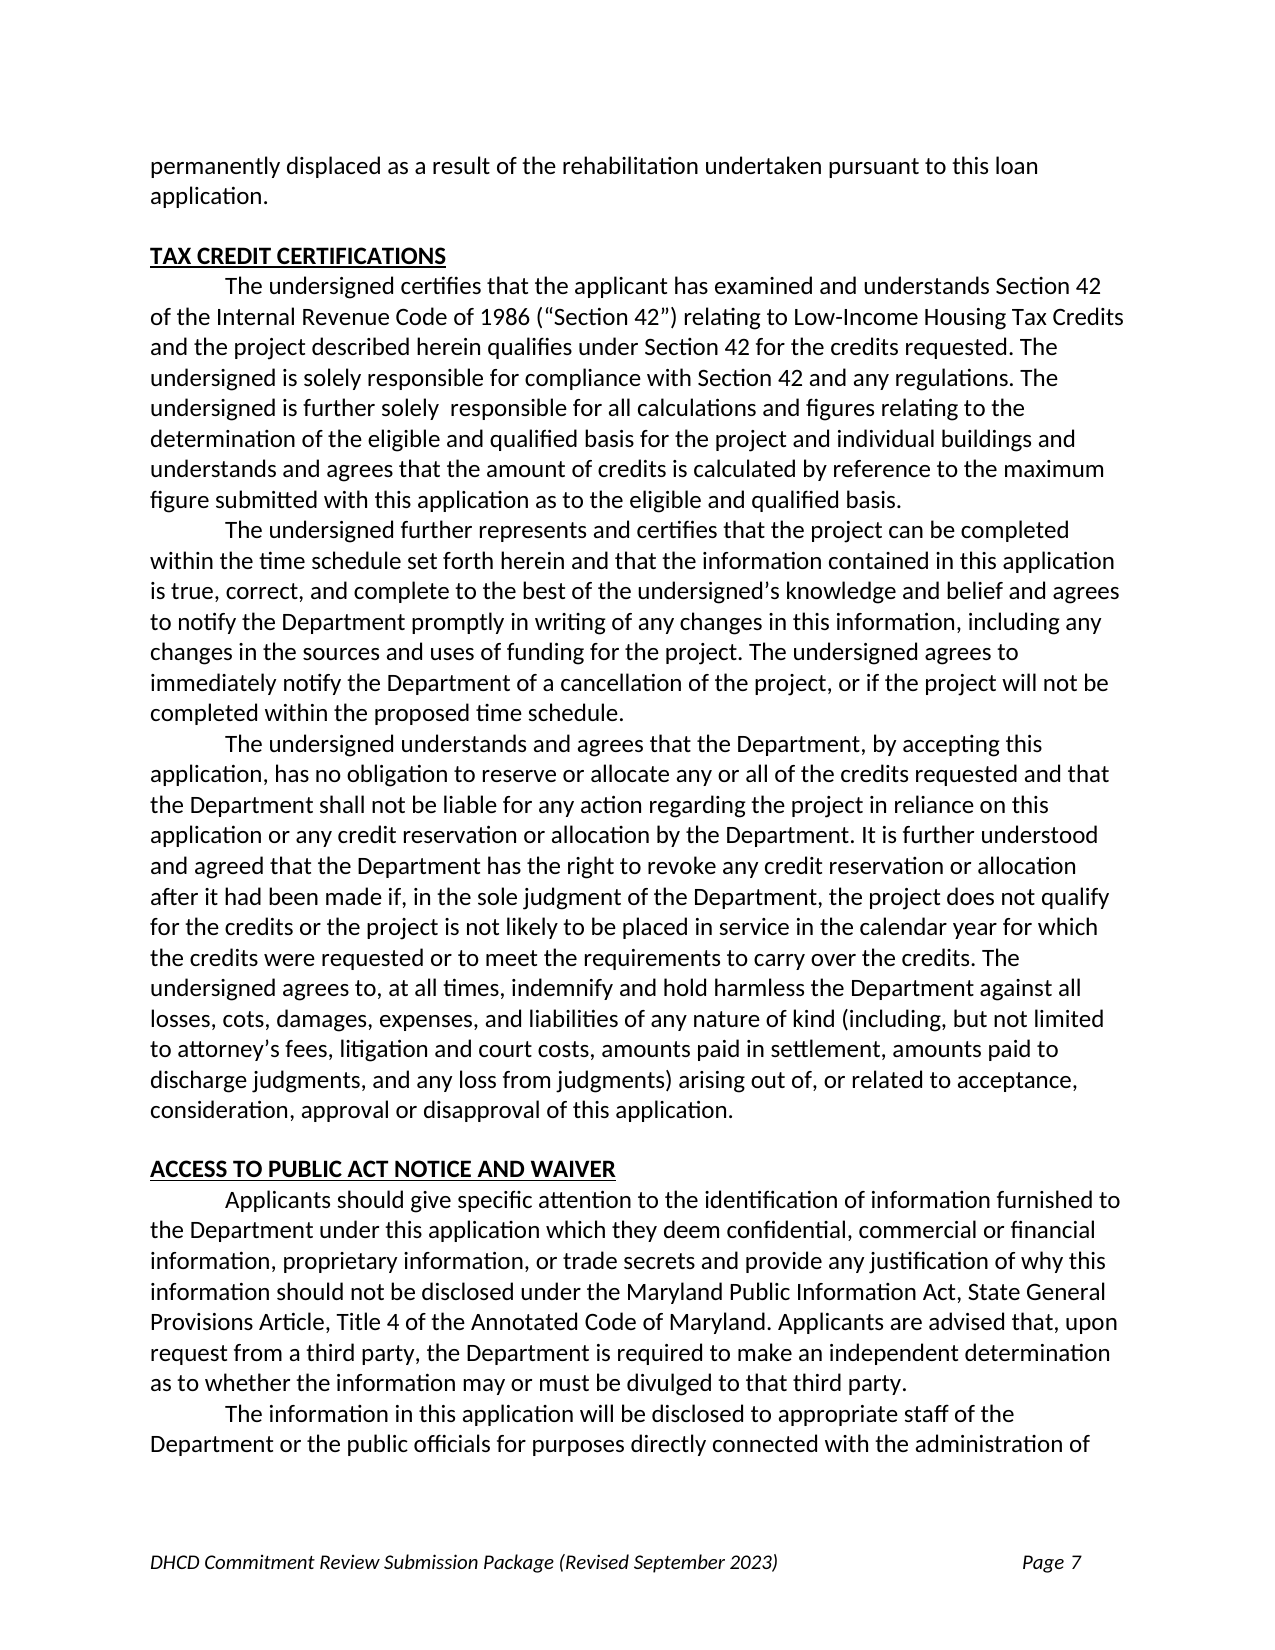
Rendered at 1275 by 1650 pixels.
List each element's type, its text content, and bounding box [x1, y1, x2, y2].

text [150, 1398, 1125, 1459]
text The undersigned understands and agrees that the Department, by accepting this application, has no obligation to reserve or allocate any or all of the credits requested and that the Department shall not be liable for any action regarding the project in reliance on this application or any credit reservation or allocation by the Department. It is further understood and agreed that the Department has the right to revoke any credit reservation or allocation after it had been made if, in the sole judgment of the Department, the project does not qualify for the credits or the project is not likely to be placed in service in the calendar year for which the credits were requested or to meet the requirements to carry over the credits. The undersigned agrees to, at all times, indemnify and hold harmless the Department against all losses, cots, damages, expenses, and liabilities of any nature of kind (including, but not limited to attorney’s fees, litigation and court costs, amounts paid in settlement, amounts paid to discharge judgments, and any loss from judgments) arising out of, or related to acceptance, consideration, approval or disapproval of this application. [150, 728, 1125, 1125]
text The undersigned further represents and certifies that the project can be completed within the time schedule set forth herein and that the information contained in this application is true, correct, and complete to the best of the undersigned’s knowledge and belief and agrees to notify the Department promptly in writing of any changes in this information, including any changes in the sources and uses of funding for the project. The undersigned agrees to immediately notify the Department of a cancellation of the project, or if the project will not be completed within the proposed time schedule. [150, 514, 1125, 728]
text ACCESS TO PUBLIC ACT NOTICE AND WAIVER [150, 1154, 1125, 1184]
text Applicants should give specific attention to the identification of information furnished to the Department under this application which they deem confidential, commercial or financial information, proprietary information, or trade secrets and provide any justification of why this information should not be disclosed under the Maryland Public Information Act, State General Provisions Article, Title 4 of the Annotated Code of Maryland. Applicants are advised that, upon request from a third party, the Department is required to make an independent determination as to whether the information may or must be divulged to that third party. [150, 1184, 1125, 1398]
text The undersigned certifies that the applicant has examined and understands Section 42 of the Internal Revenue Code of 1986 (“Section 42”) relating to Low-Income Housing Tax Credits and the project described herein qualifies under Section 42 for the credits requested. The undersigned is solely responsible for compliance with Section 42 and any regulations. The undersigned is further solely responsible for all calculations and figures relating to the determination of the eligible and qualified basis for the project and individual buildings and understands and agrees that the amount of credits is calculated by reference to the maximum figure submitted with this application as to the eligible and qualified basis. [150, 270, 1125, 514]
text TAX CREDIT CERTIFICATIONS [150, 240, 1125, 270]
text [150, 150, 1125, 211]
